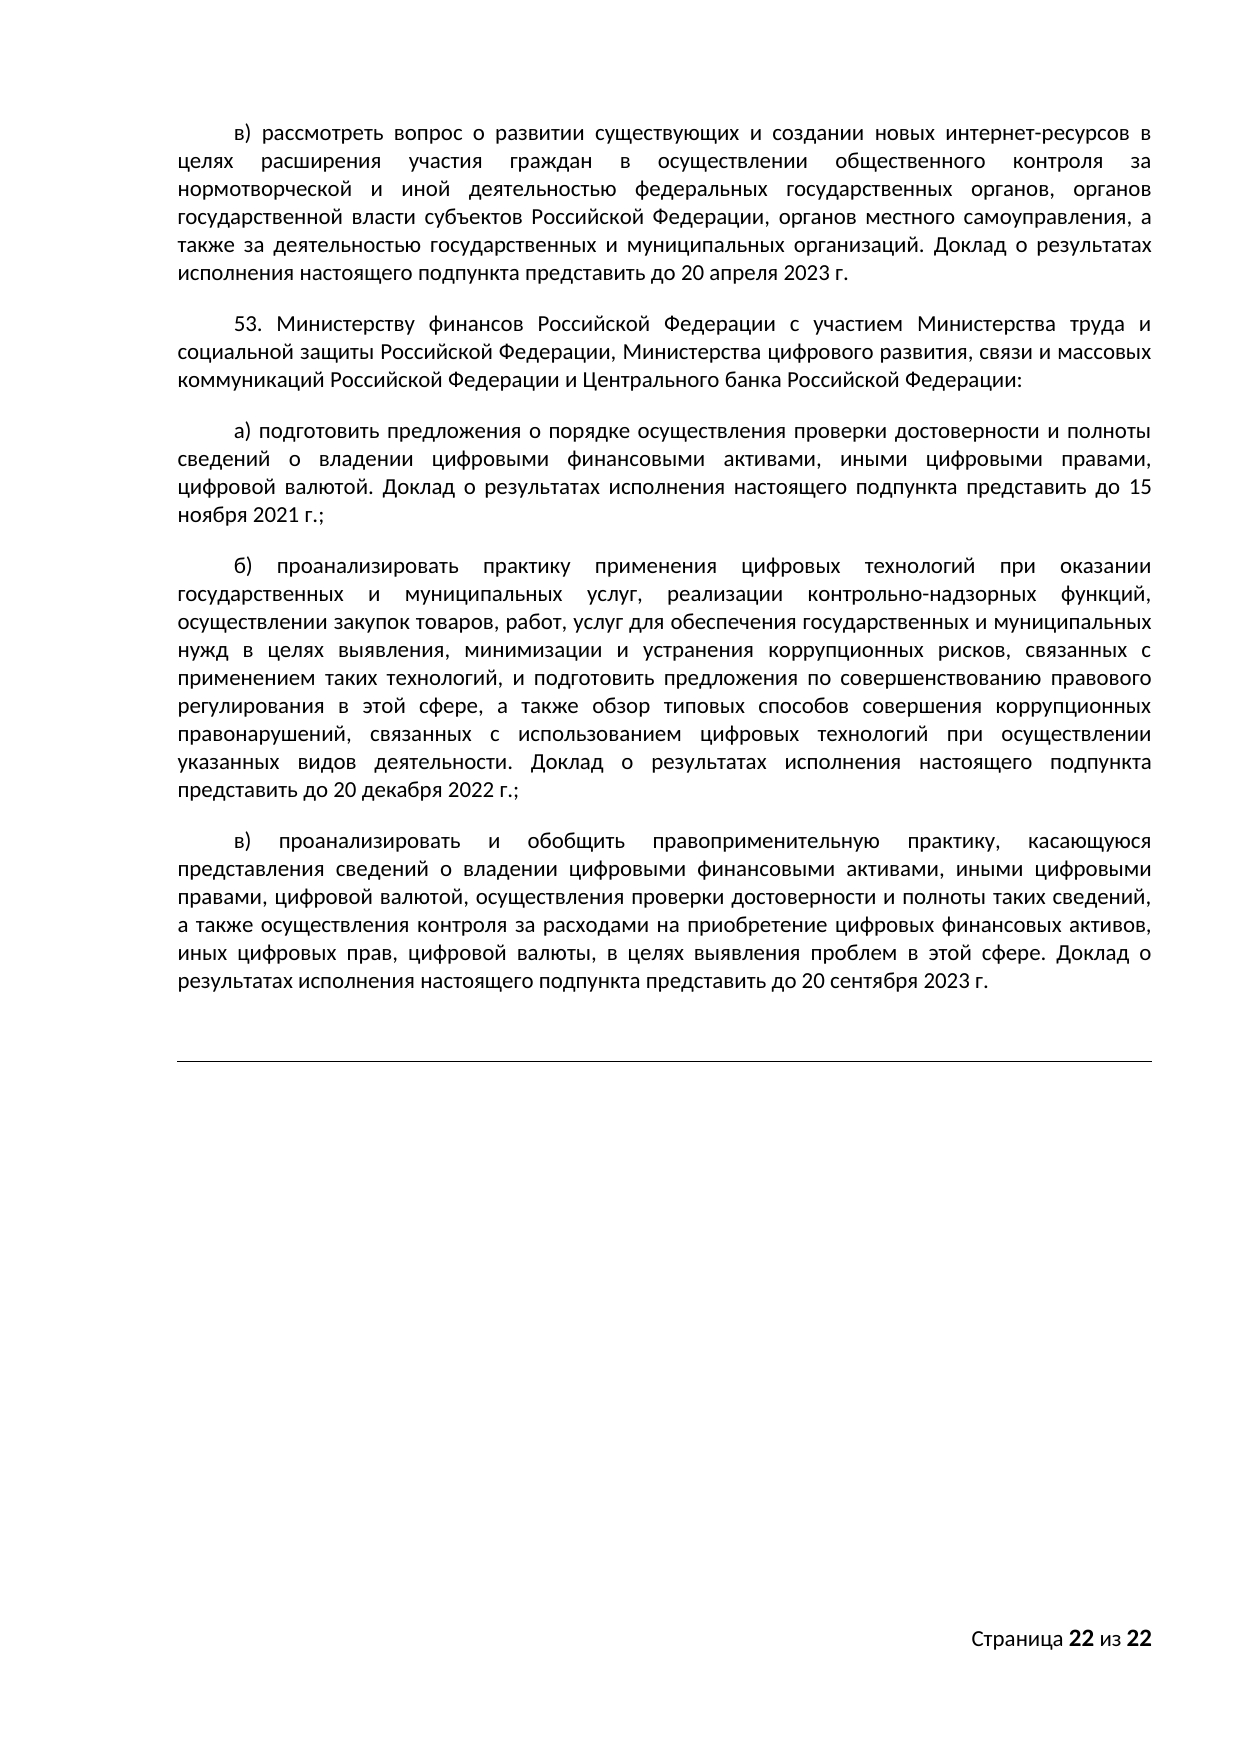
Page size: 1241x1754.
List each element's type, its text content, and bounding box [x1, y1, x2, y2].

text 53. Министерству финансов Российской Федерации с участием Министерства труда и социальной защиты Российской Федерации, Министерства цифрового развития, связи и массовых коммуникаций Российской Федерации и Центрального банка Российской Федерации: [177, 309, 1152, 393]
text б) проанализировать практику применения цифровых технологий при оказании государственных и муниципальных услуг, реализации контрольно-надзорных функций, осуществлении закупок товаров, работ, услуг для обеспечения государственных и муниципальных нужд в целях выявления, минимизации и устранения коррупционных рисков, связанных с применением таких технологий, и подготовить предложения по совершенствованию правового регулирования в этой сфере, а также обзор типовых способов совершения коррупционных правонарушений, связанных с использованием цифровых технологий при осуществлении указанных видов деятельности. Доклад о результатах исполнения настоящего подпункта представить до 20 декабря 2022 г.; [177, 551, 1152, 803]
text а) подготовить предложения о порядке осуществления проверки достоверности и полноты сведений о владении цифровыми финансовыми активами, иными цифровыми правами, цифровой валютой. Доклад о результатах исполнения настоящего подпункта представить до 15 ноября 2021 г.; [177, 416, 1152, 528]
text в) рассмотреть вопрос о развитии существующих и создании новых интернет-ресурсов в целях расширения участия граждан в осуществлении общественного контроля за нормотворческой и иной деятельностью федеральных государственных органов, органов государственной власти субъектов Российской Федерации, органов местного самоуправления, а также за деятельностью государственных и муниципальных организаций. Доклад о результатах исполнения настоящего подпункта представить до 20 апреля 2023 г. [177, 118, 1152, 286]
text в) проанализировать и обобщить правоприменительную практику, касающуюся представления сведений о владении цифровыми финансовыми активами, иными цифровыми правами, цифровой валютой, осуществления проверки достоверности и полноты таких сведений, а также осуществления контроля за расходами на приобретение цифровых финансовых активов, иных цифровых прав, цифровой валюты, в целях выявления проблем в этой сфере. Доклад о результатах исполнения настоящего подпункта представить до 20 сентября 2023 г. [177, 826, 1152, 994]
